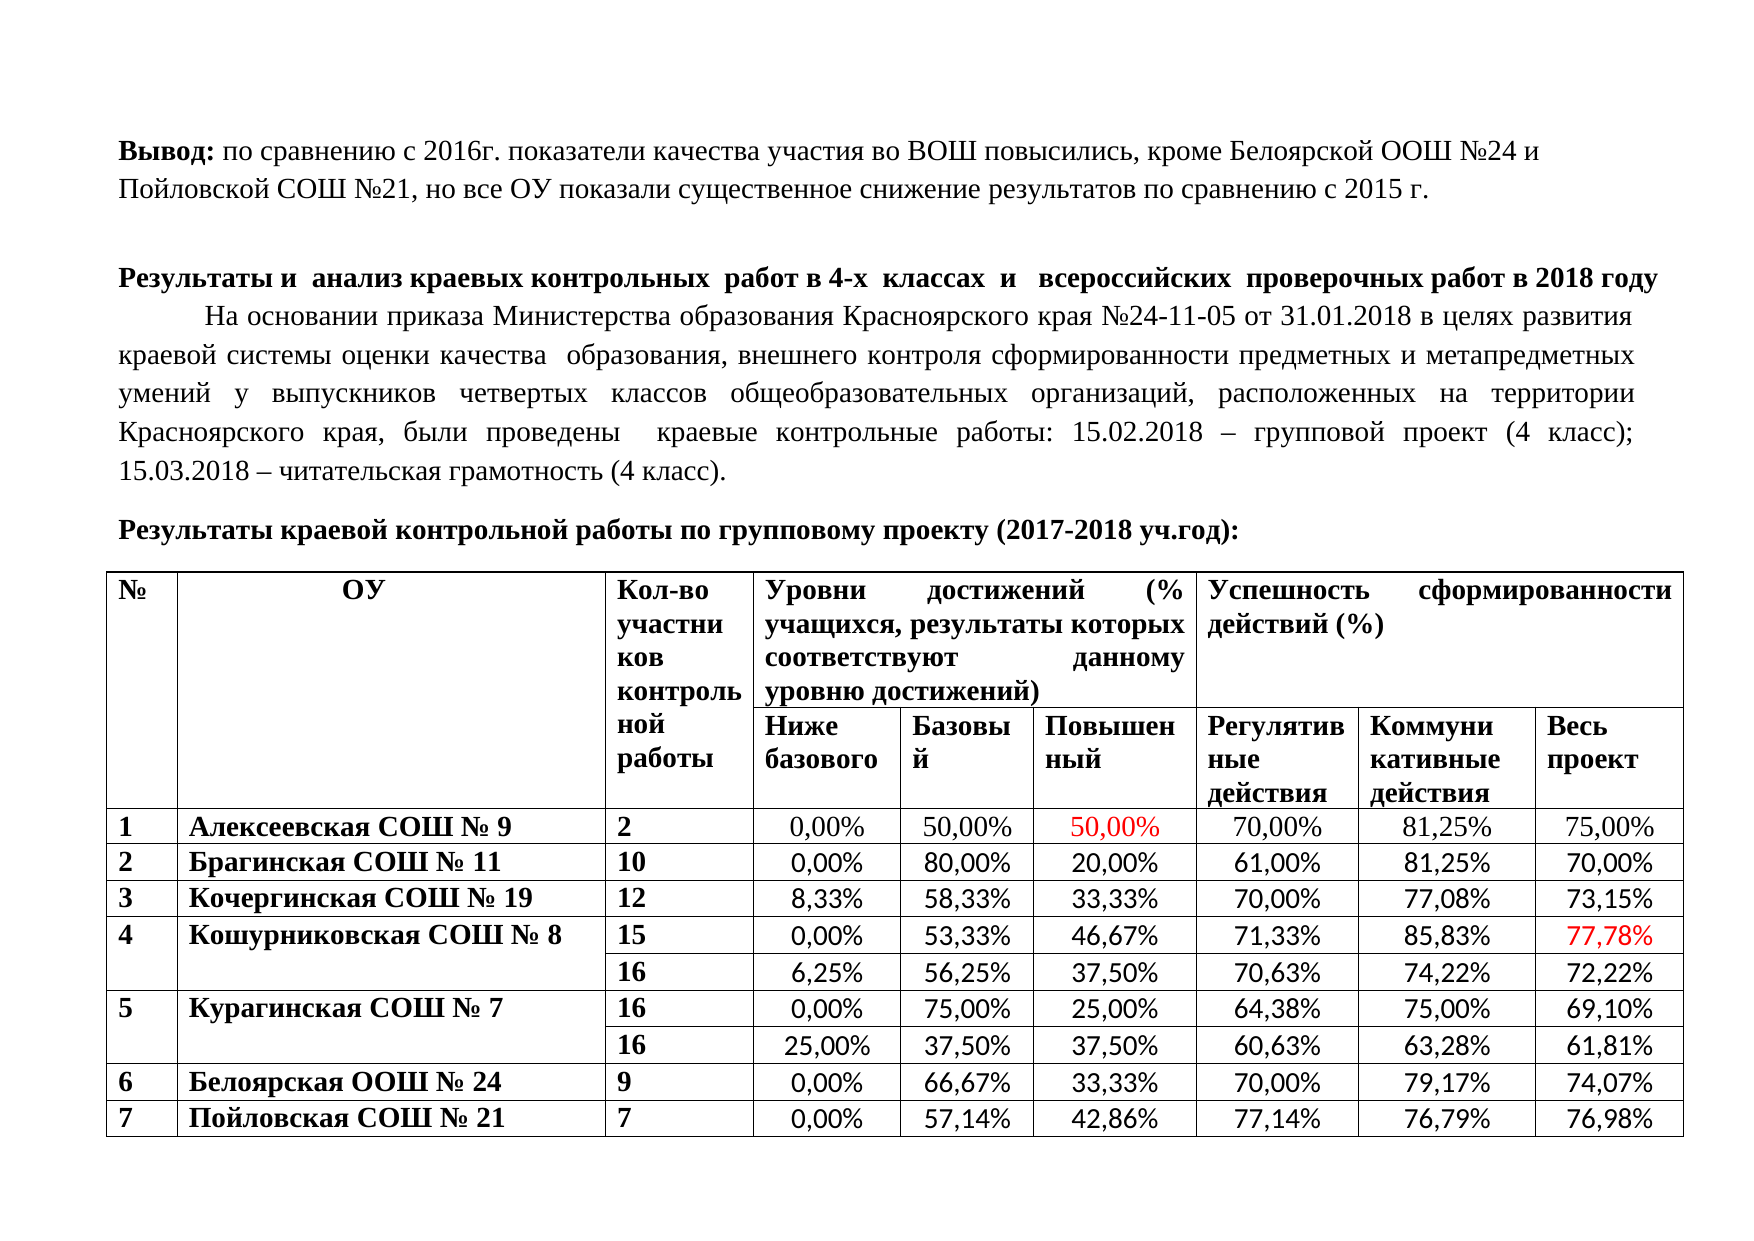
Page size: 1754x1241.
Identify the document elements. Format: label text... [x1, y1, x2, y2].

table_cell 33,33% [1034, 881, 1196, 916]
table_header Кол-во участни ков контроль ной работы [606, 573, 753, 808]
table_cell 53,33% [901, 917, 1033, 953]
table_cell 76,98% [1536, 1101, 1683, 1136]
table_cell Пойловская СОШ № 21 [178, 1101, 605, 1136]
table_cell 64,38% [1197, 991, 1358, 1026]
table_cell Белоярская ООШ № 24 [178, 1064, 605, 1099]
table_cell 57,14% [901, 1101, 1033, 1136]
table_cell 7 [606, 1101, 753, 1136]
table_header № [107, 573, 177, 808]
text Вывод: по сравнению с 2016г. показатели качества участия во ВОШ повысились, кроме Белоярской ООШ №24 и Пойловской СОШ №21, но все ОУ показали существенное снижение результатов по сравнению с 2015 г. [118, 133, 1668, 205]
table_cell 75,00% [1359, 991, 1535, 1026]
text На основании приказа Министерства образования Красноярского края №24-11-05 от 31.01.2018 в целях развития краевой системы оценки качества образования, внешнего контроля сформированности предметных и метапредметных умений у выпускников четвертых классов общеобразовательных организаций, расположенных на территории Красноярского края, были проведены краевые контрольные работы: 15.02.2018 – групповой проект (4 класс); 15.03.2018 – читательская грамотность (4 класс). [118, 298, 1636, 486]
table_cell 77,78% [1536, 917, 1683, 953]
table_cell 58,33% [901, 881, 1033, 916]
table_cell Ниже базового [754, 708, 900, 808]
table_cell 42,86% [1034, 1101, 1196, 1136]
table_cell 61,81% [1536, 1027, 1683, 1063]
table_cell Повышенный [1034, 708, 1196, 808]
table_cell 75,00% [1536, 809, 1683, 843]
table_cell 66,67% [901, 1064, 1033, 1099]
table_cell 0,00% [754, 1064, 900, 1099]
table_cell 81,25% [1359, 809, 1535, 843]
table_cell 81,25% [1359, 844, 1535, 879]
table_cell 37,50% [1034, 1027, 1196, 1063]
table_cell 16 [606, 954, 753, 989]
table_cell 2 [606, 809, 753, 843]
table_cell 0,00% [754, 844, 900, 879]
table_cell 2 [107, 844, 177, 879]
table_cell 16 [606, 991, 753, 1026]
table_cell 79,17% [1359, 1064, 1535, 1099]
table_cell Брагинская СОШ № 11 [178, 844, 605, 879]
table_cell 74,22% [1359, 954, 1535, 989]
table_cell 75,00% [901, 991, 1033, 1026]
table_cell 71,33% [1197, 917, 1358, 953]
table_cell 60,63% [1197, 1027, 1358, 1063]
table_cell 0,00% [754, 809, 900, 843]
table_cell 70,00% [1197, 809, 1358, 843]
table_cell 50,00% [1034, 809, 1196, 843]
table_header Успешность сформированности действий (%) [1197, 573, 1683, 707]
table_cell 12 [606, 881, 753, 916]
table_cell 0,00% [754, 1101, 900, 1136]
table_header Уровни достижений (% учащихся, результаты которых соответствуют данному уровню достижений) [754, 573, 1196, 707]
table_cell 37,50% [1034, 954, 1196, 989]
table_cell 70,63% [1197, 954, 1358, 989]
table_cell 0,00% [754, 917, 900, 953]
table_cell 25,00% [754, 1027, 900, 1063]
table_cell 61,00% [1197, 844, 1358, 879]
table_cell 63,28% [1359, 1027, 1535, 1063]
table_cell 20,00% [1034, 844, 1196, 879]
table_cell 33,33% [1034, 1064, 1196, 1099]
table_cell 7 [107, 1101, 177, 1136]
table_cell Кочергинская СОШ № 19 [178, 881, 605, 916]
table_cell Кошурниковская СОШ № 8 [178, 917, 605, 989]
table_cell 72,22% [1536, 954, 1683, 989]
table_cell 5 [107, 991, 177, 1063]
table_cell 8,33% [754, 881, 900, 916]
table_cell Алексеевская СОШ № 9 [178, 809, 605, 843]
table_cell 69,10% [1536, 991, 1683, 1026]
table_cell 15 [606, 917, 753, 953]
table_cell 70,00% [1197, 1064, 1358, 1099]
table_cell 77,14% [1197, 1101, 1358, 1136]
table_cell Курагинская СОШ № 7 [178, 991, 605, 1063]
table_cell 77,08% [1359, 881, 1535, 916]
table_cell 6,25% [754, 954, 900, 989]
table_cell 76,79% [1359, 1101, 1535, 1136]
table_cell 85,83% [1359, 917, 1535, 953]
table_cell 70,00% [1197, 881, 1358, 916]
table_cell 70,00% [1536, 844, 1683, 879]
table_cell 25,00% [1034, 991, 1196, 1026]
table_cell 80,00% [901, 844, 1033, 879]
table_cell 0,00% [754, 991, 900, 1026]
table_header ОУ [178, 573, 605, 808]
table_cell 4 [107, 917, 177, 989]
table_cell 9 [606, 1064, 753, 1099]
table_cell 46,67% [1034, 917, 1196, 953]
table_cell 3 [107, 881, 177, 916]
text Результаты краевой контрольной работы по групповому проекту (2017-2018 уч.год): [118, 512, 1636, 546]
table_cell 37,50% [901, 1027, 1033, 1063]
table_cell 16 [606, 1027, 753, 1063]
table_cell 1 [107, 809, 177, 843]
table_cell Базовый [901, 708, 1033, 808]
table_cell 56,25% [901, 954, 1033, 989]
text Результаты и анализ краевых контрольных работ в 4-х классах и всероссийских проверочных работ в 2018 году [118, 260, 1668, 293]
table_cell 50,00% [901, 809, 1033, 843]
table_cell 74,07% [1536, 1064, 1683, 1099]
table_cell Коммуни кативные действия [1359, 708, 1535, 808]
table_cell Регулятивные действия [1197, 708, 1358, 808]
table_cell Весь проект [1536, 708, 1683, 808]
table_cell 10 [606, 844, 753, 879]
table_cell 6 [107, 1064, 177, 1099]
table_cell 73,15% [1536, 881, 1683, 916]
